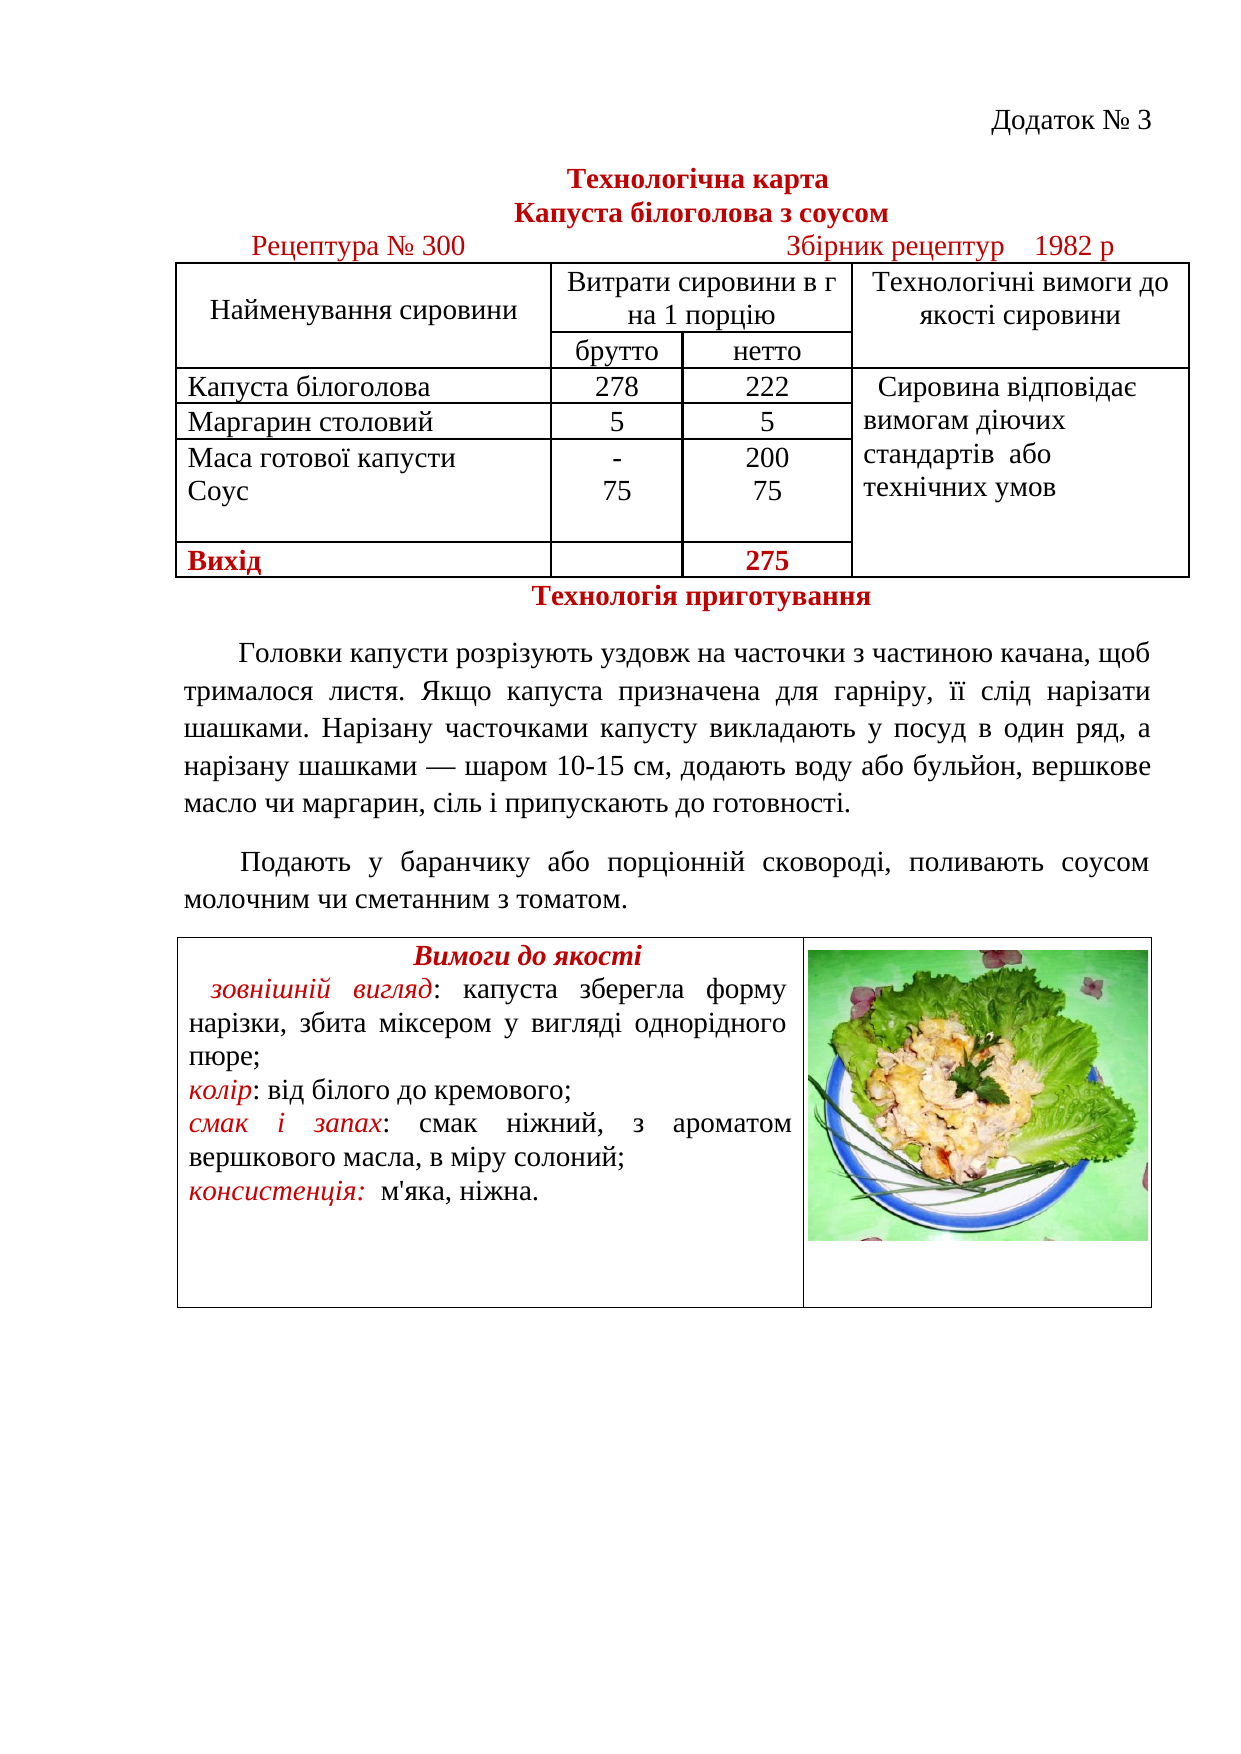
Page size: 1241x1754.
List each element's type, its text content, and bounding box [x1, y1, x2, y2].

table_cell Вихід [177, 543, 550, 576]
text Головки капусти розрізують уздовж на часточки з частиною качана, щоб трималося листя. Якщо капуста призначена для гарніру, її слід нарізати шашками. Нарізану часточками капусту викладають у посуд в один ряд, а нарізану шашками — шаром 10-15 см, додають воду або бульйон, вершкове масло чи маргарин, сіль і припускають до готовності. [183, 633, 1152, 820]
picture [808, 950, 1149, 1241]
table_header Витрати сировини в г на 1 порцію [552, 264, 851, 331]
table_cell Сировина відповідає вимогам діючих стандартів або технічних умов [853, 369, 1188, 576]
table_header [804, 938, 1151, 1307]
text Технологія приготування [177, 578, 1152, 612]
table_cell 5 [552, 404, 681, 438]
table_cell 275 [684, 543, 851, 576]
table_header Вимоги до якості зовнішній вигляд: капуста зберегла форму нарізки, збита міксером у вигляді однорідного пюре; колір: від білого до кремового; смак і запах: смак ніжний, з ароматом вершкового масла, в міру солоний; консистенція: м'яка, ніжна. [178, 938, 803, 1307]
text Додаток № 3 [177, 102, 1152, 135]
text Капуста білоголова з соусом [177, 195, 1152, 228]
table_cell 278 [552, 369, 681, 402]
table_cell брутто [552, 333, 681, 367]
table_cell [552, 543, 681, 576]
table_cell Маргарин столовий [177, 404, 550, 438]
table_cell - 75 [552, 440, 681, 541]
table_header Найменування сировини [177, 264, 550, 367]
text Технологічна карта [177, 161, 1152, 195]
table_cell Маса готової капусти Соус [177, 440, 550, 541]
table_header Технологічні вимоги до якості сировини [853, 264, 1188, 367]
table_cell 5 [684, 404, 851, 438]
table_cell 200 75 [684, 440, 851, 541]
table_cell 222 [684, 369, 851, 402]
text Подають у баранчику або порціонній сковороді, поливають соусом молочним чи сметанним з томатом. [183, 841, 1150, 916]
table_cell нетто [684, 333, 851, 367]
table_cell Капуста білоголова [177, 369, 550, 402]
text Рецептура № 300 Збірник рецептур 1982 р [177, 228, 1152, 262]
